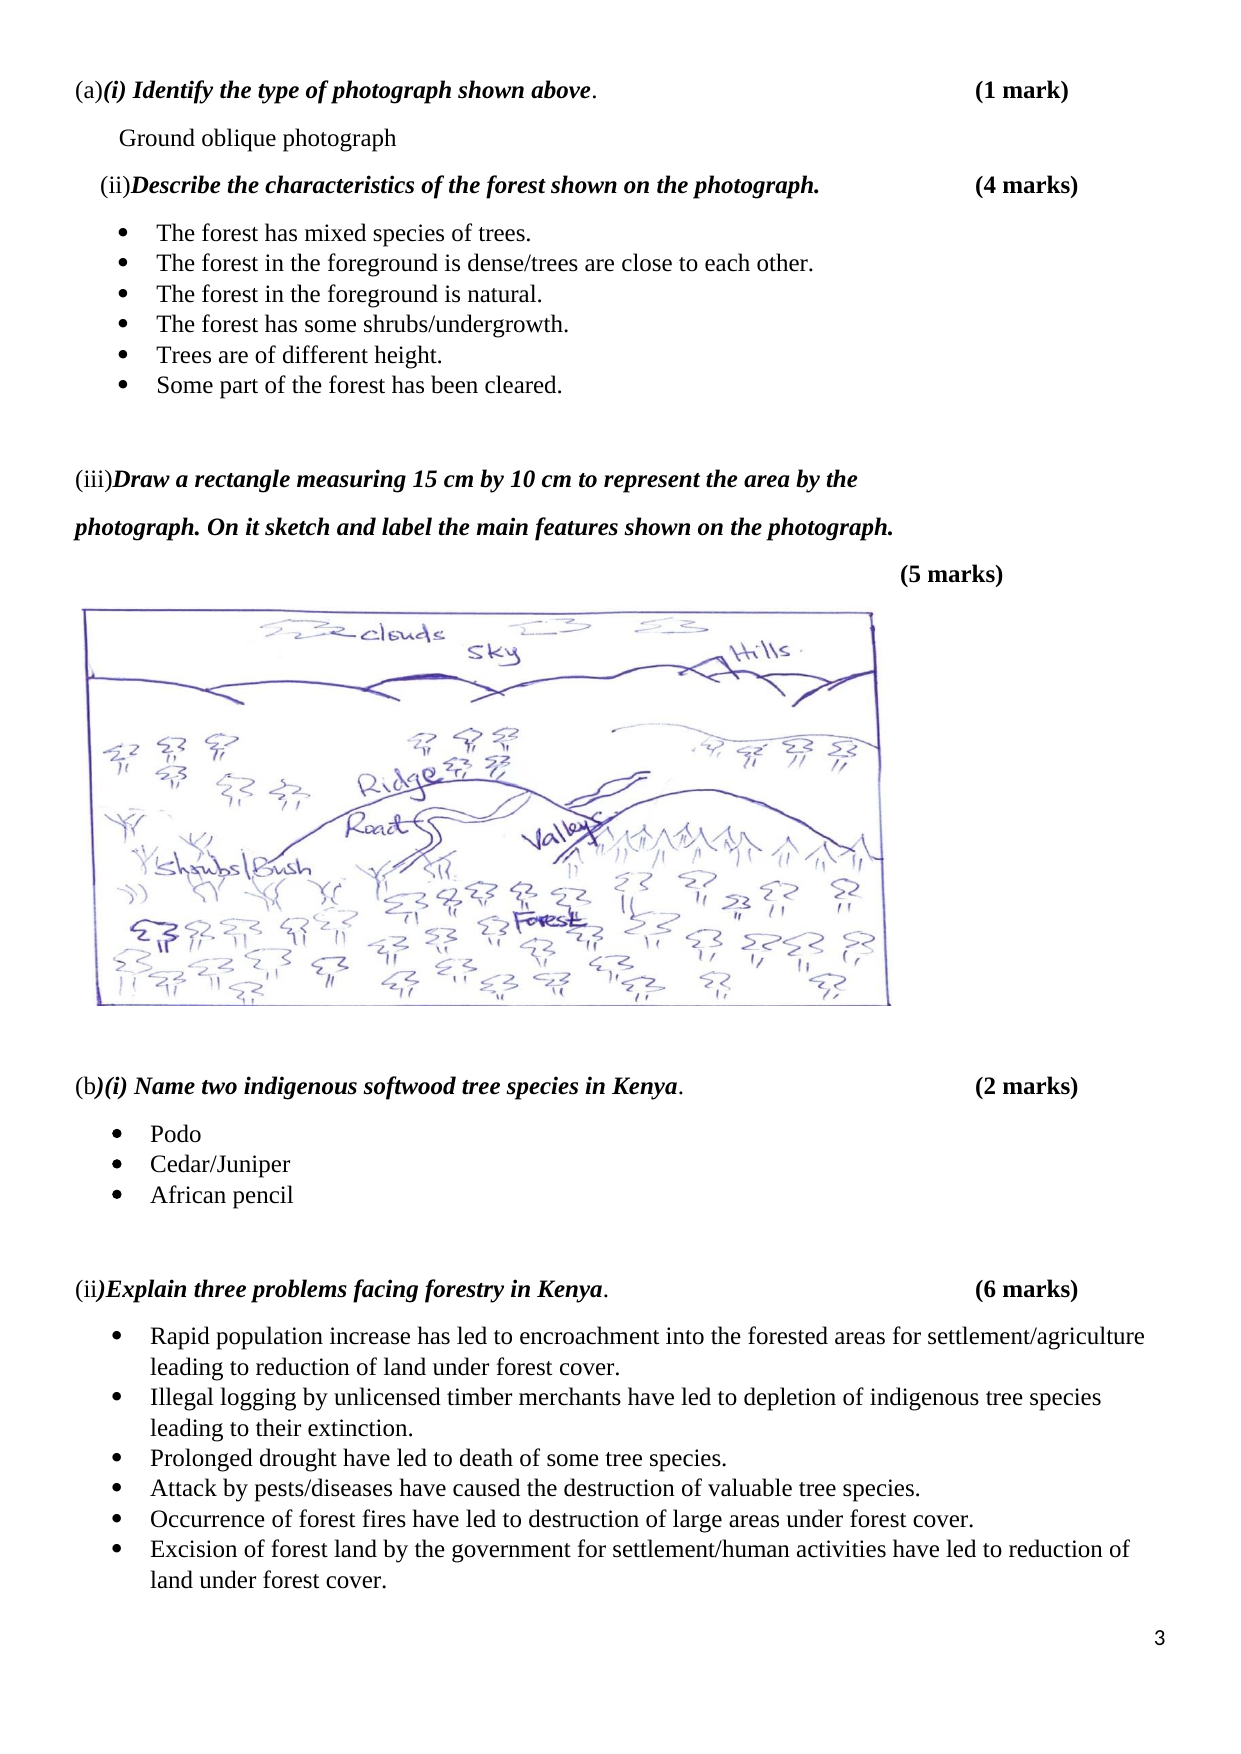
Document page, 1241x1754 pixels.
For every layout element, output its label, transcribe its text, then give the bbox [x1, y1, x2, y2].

list Occurrence of forest fires have led to destruction of large areas under forest cover. [112, 1504, 1165, 1533]
list Podo [112, 1119, 1165, 1148]
text (a)(i) Identify the type of photograph shown above. (1 mark) [75, 75, 1165, 104]
list Illegal logging by unlicensed timber merchants have led to depletion of indigenous tree species leading to their extinction. [112, 1382, 1165, 1441]
list Trees are of different height. [119, 340, 1165, 368]
list The forest has some shrubs/undergrowth. [119, 309, 1165, 338]
list Prolonged drought have led to death of some tree species. [112, 1443, 1165, 1472]
picture [81, 607, 892, 1006]
list Some part of the forest has been cleared. [119, 370, 1165, 399]
text (ii)Describe the characteristics of the forest shown on the photograph. (4 marks) [75, 170, 1165, 199]
text Ground oblique photograph [75, 123, 1165, 151]
list Rapid population increase has led to encroachment into the forested areas for settlement/agriculture leading to reduction of land under forest cover. [112, 1321, 1165, 1381]
text (ii)Explain three problems facing forestry in Kenya. (6 marks) [75, 1274, 1165, 1302]
text photograph. On it sketch and label the main features shown on the photograph. [75, 512, 1165, 541]
list Attack by pests/diseases have caused the destruction of valuable tree species. [112, 1473, 1165, 1502]
list Excision of forest land by the government for settlement/human activities have led to reduction of land under forest cover. [112, 1534, 1165, 1593]
list Cedar/Juniper [112, 1149, 1165, 1178]
text (5 marks) [75, 559, 1165, 588]
list The forest has mixed species of trees. [119, 218, 1165, 247]
list African pencil [112, 1180, 1165, 1208]
text (b)(i) Name two indigenous softwood tree species in Kenya. (2 marks) [75, 1071, 1165, 1100]
text (iii)Draw a rectangle measuring 15 cm by 10 cm to represent the area by the [75, 464, 1165, 493]
list The forest in the foreground is natural. [119, 279, 1165, 308]
list The forest in the foreground is dense/trees are close to each other. [119, 248, 1165, 277]
